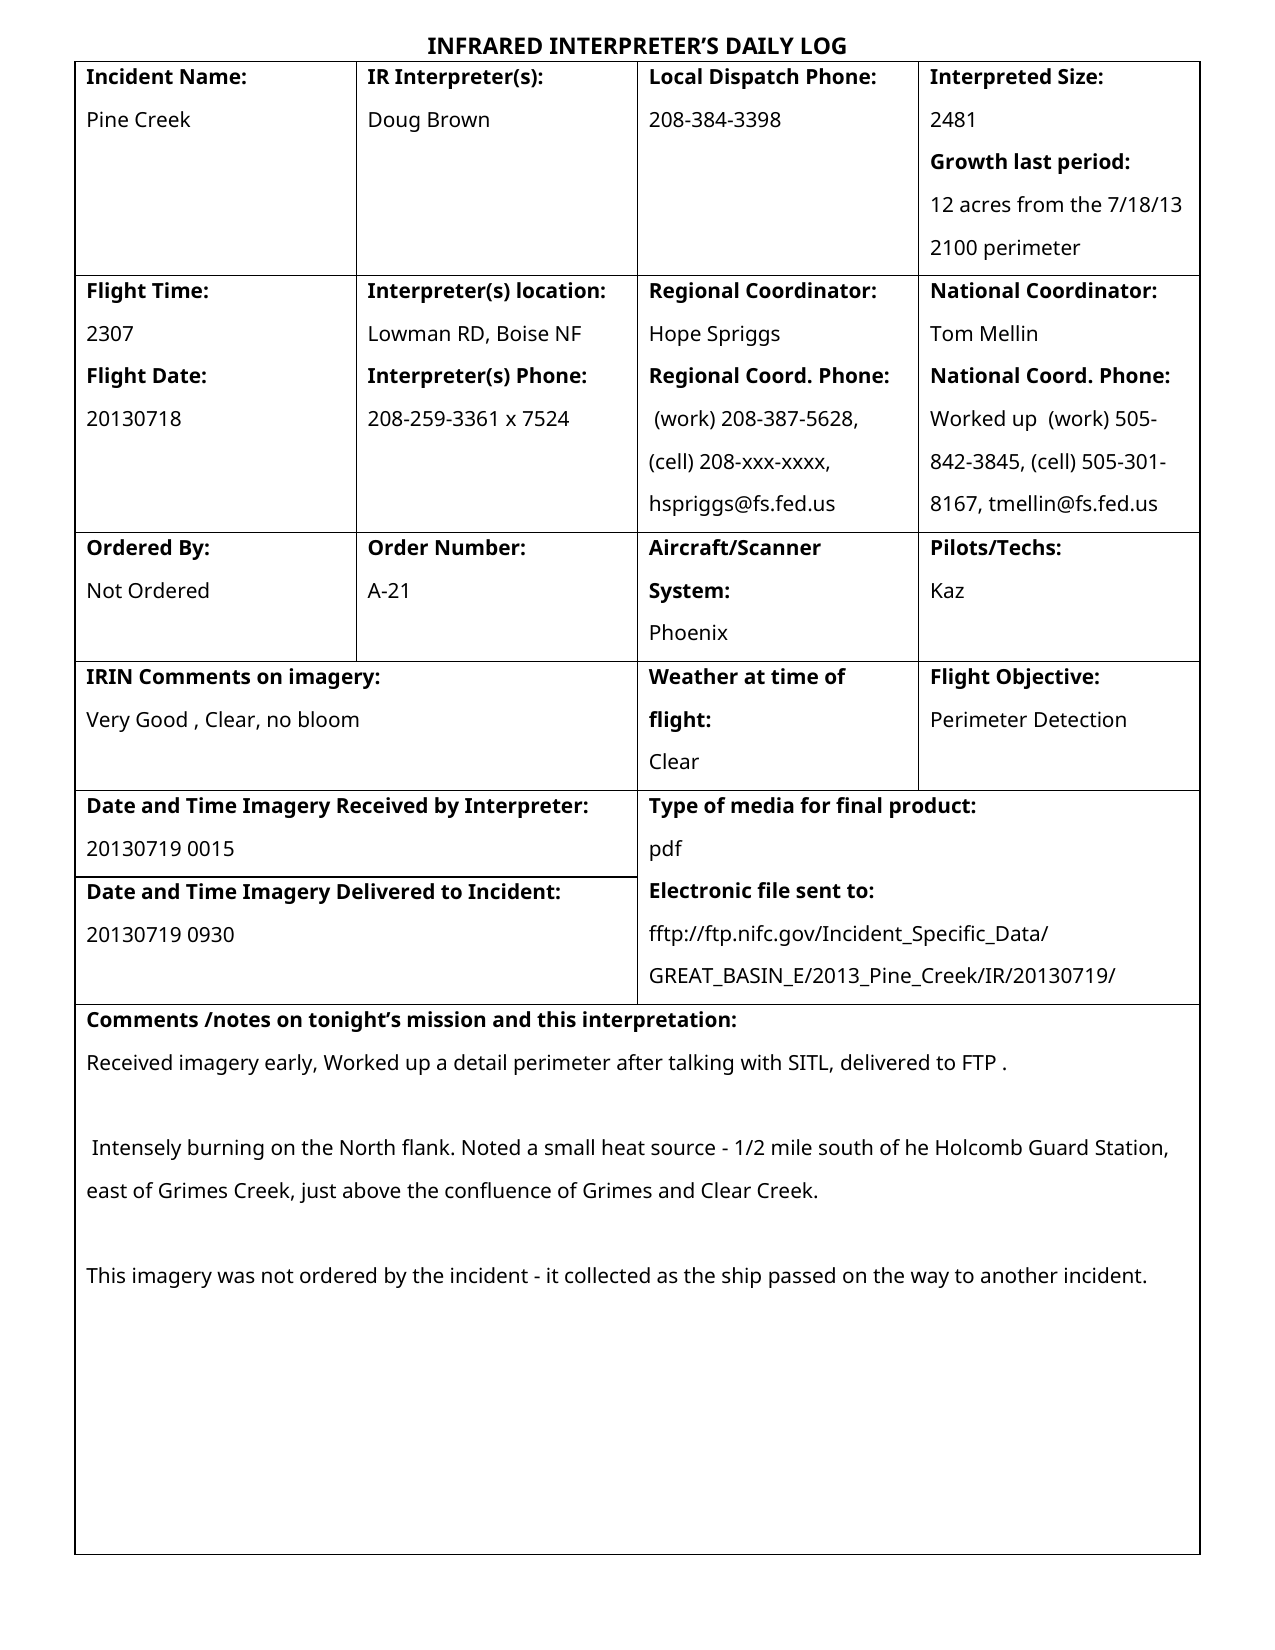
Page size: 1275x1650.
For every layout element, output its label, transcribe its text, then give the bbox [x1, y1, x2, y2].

table_cell Pilots/Techs: Kaz [919, 533, 1199, 661]
table_cell National Coordinator: Tom Mellin National Coord. Phone: Worked up (work) 505-842-3845, (cell) 505-301-8167, tmellin@fs.fed.us [919, 276, 1199, 532]
table_header Local Dispatch Phone: 208-384-3398 [638, 62, 918, 275]
table_cell Regional Coordinator: Hope Spriggs Regional Coord. Phone: (work) 208-387-5628, (cell) 208-xxx-xxxx, hspriggs@fs.fed.us [638, 276, 918, 532]
table_header Interpreted Size: 2481 Growth last period: 12 acres from the 7/18/13 2100 perimeter [919, 62, 1199, 275]
table_header IR Interpreter(s): Doug Brown [357, 62, 637, 275]
table_cell Flight Objective: Perimeter Detection [919, 662, 1199, 790]
table_cell Ordered By: Not Ordered [76, 533, 356, 661]
table_cell Flight Time: 2307 Flight Date: 20130718 [76, 276, 356, 532]
table_cell Aircraft/Scanner System: Phoenix [638, 533, 918, 661]
table_cell Type of media for final product: pdf Electronic file sent to: fftp://ftp.nifc.gov/Incident_Specific_Data/GREAT_BASIN_E/2013_Pine_Creek/IR/20130719/ [638, 791, 1199, 1004]
table_cell Date and Time Imagery Delivered to Incident: 20130719 0930 [76, 878, 637, 1004]
table_cell Weather at time of flight: Clear [638, 662, 918, 790]
table_cell Comments /notes on tonight’s mission and this interpretation: Received imagery early, Worked up a detail perimeter after talking with SITL, delivered to FTP . Intensely burning on the North flank. Noted a small heat source - 1/2 mile south of he Holcomb Guard Station, east of Grimes Creek, just above the confluence of Grimes and Clear Creek. This imagery was not ordered by the incident - it collected as the ship passed on the way to another incident. [76, 1005, 1199, 1554]
table_cell IRIN Comments on imagery: Very Good , Clear, no bloom [76, 662, 637, 790]
table_cell Date and Time Imagery Received by Interpreter: 20130719 0015 [76, 791, 637, 876]
table_header Incident Name: Pine Creek [76, 62, 356, 275]
table_cell Order Number: A-21 [357, 533, 637, 661]
table_cell Interpreter(s) location: Lowman RD, Boise NF Interpreter(s) Phone: 208-259-3361 x 7524 [357, 276, 637, 532]
